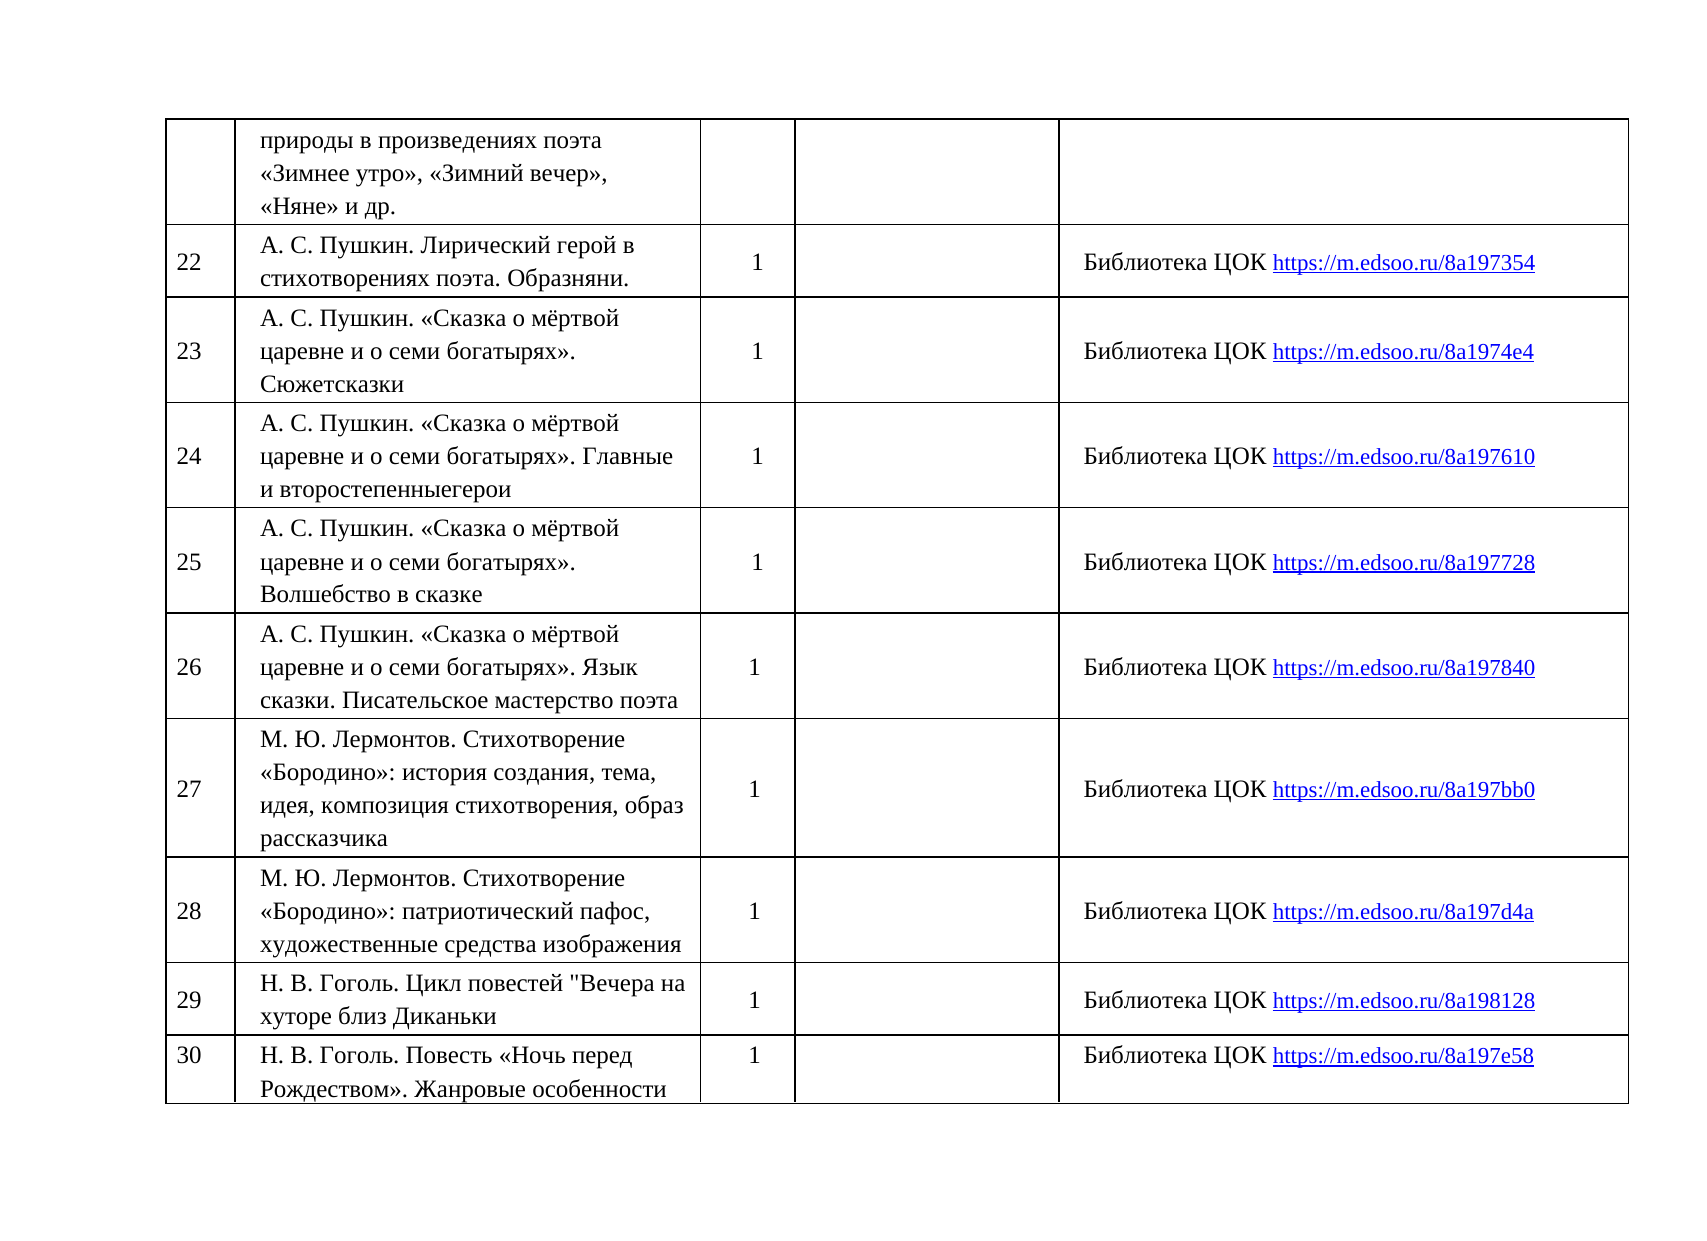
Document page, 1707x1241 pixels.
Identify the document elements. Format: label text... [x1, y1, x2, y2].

table_cell [796, 120, 1058, 223]
table_cell [796, 508, 1058, 612]
table_cell 1 [701, 508, 794, 612]
table_cell 1 [701, 298, 794, 401]
table_cell А. С. Пушкин. «Сказка о мёртвой царевне и о семи богатырях». Главные и второстепенныегерои [236, 403, 700, 507]
table_cell Библиотека ЦОК https://m.edsoo.ru/8a197728 [1060, 508, 1628, 612]
table_cell [796, 719, 1058, 856]
table_cell [796, 225, 1058, 296]
table_cell 1 [701, 858, 794, 961]
table_cell М. Ю. Лермонтов. Стихотворение «Бородино»: патриотический пафос, художественные средства изображения [236, 858, 700, 961]
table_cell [1060, 1036, 1628, 1102]
table_cell А. С. Пушкин. «Сказка о мёртвой царевне и о семи богатырях». Сюжетсказки [236, 298, 700, 401]
table_cell 1 [701, 614, 794, 718]
table_cell Библиотека ЦОК https://m.edsoo.ru/8a197bb0 [1060, 719, 1628, 856]
table_cell 21 [167, 120, 234, 223]
table_cell Н. В. Гоголь. Цикл повестей "Вечера на хуторе близ Диканьки [236, 963, 700, 1034]
table_cell 1 [701, 963, 794, 1034]
table_cell 27 [167, 719, 234, 856]
table_cell 30 [167, 1036, 234, 1102]
table_cell 1 [701, 225, 794, 296]
table_cell 24 [167, 403, 234, 507]
table_cell 23 [167, 298, 234, 401]
table_cell М. Ю. Лермонтов. Стихотворение «Бородино»: история создания, тема, идея, композиция стихотворения, образ рассказчика [236, 719, 700, 856]
table_cell Библиотека ЦОК https://m.edsoo.ru/8a197840 [1060, 614, 1628, 718]
table_cell А. С. Пушкин. Лирический герой в стихотворениях поэта. Образняни. [236, 225, 700, 296]
table_cell Библиотека ЦОК https://m.edsoo.ru/8a197d4a [1060, 858, 1628, 961]
table_cell Библиотека ЦОК https://m.edsoo.ru/8a197354 [1060, 225, 1628, 296]
table_cell 22 [167, 225, 234, 296]
table_cell [796, 963, 1058, 1034]
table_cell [236, 120, 700, 223]
table_cell Библиотека ЦОК https://m.edsoo.ru/8a197610 [1060, 403, 1628, 507]
table_cell [796, 1036, 1058, 1102]
table_cell 26 [167, 614, 234, 718]
table_cell [796, 858, 1058, 961]
table_cell А. С. Пушкин. «Сказка о мёртвой царевне и о семи богатырях». Волшебство в сказке [236, 508, 700, 612]
table_cell Библиотека ЦОК https://m.edsoo.ru/8a198128 [1060, 963, 1628, 1034]
table_cell 28 [167, 858, 234, 961]
table_cell [796, 298, 1058, 401]
table_cell Библиотека ЦОК https://m.edsoo.ru/8a1974e4 [1060, 298, 1628, 401]
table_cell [1060, 120, 1628, 223]
table_cell 1 [701, 403, 794, 507]
table_cell [796, 403, 1058, 507]
table_cell 1 [701, 120, 794, 223]
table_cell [236, 1036, 700, 1102]
table_cell 1 [701, 719, 794, 856]
table_cell [796, 614, 1058, 718]
table_cell 29 [167, 963, 234, 1034]
table_cell 1 [701, 1036, 794, 1102]
table_cell 25 [167, 508, 234, 612]
table_cell А. С. Пушкин. «Сказка о мёртвой царевне и о семи богатырях». Язык сказки. Писательское мастерство поэта [236, 614, 700, 718]
